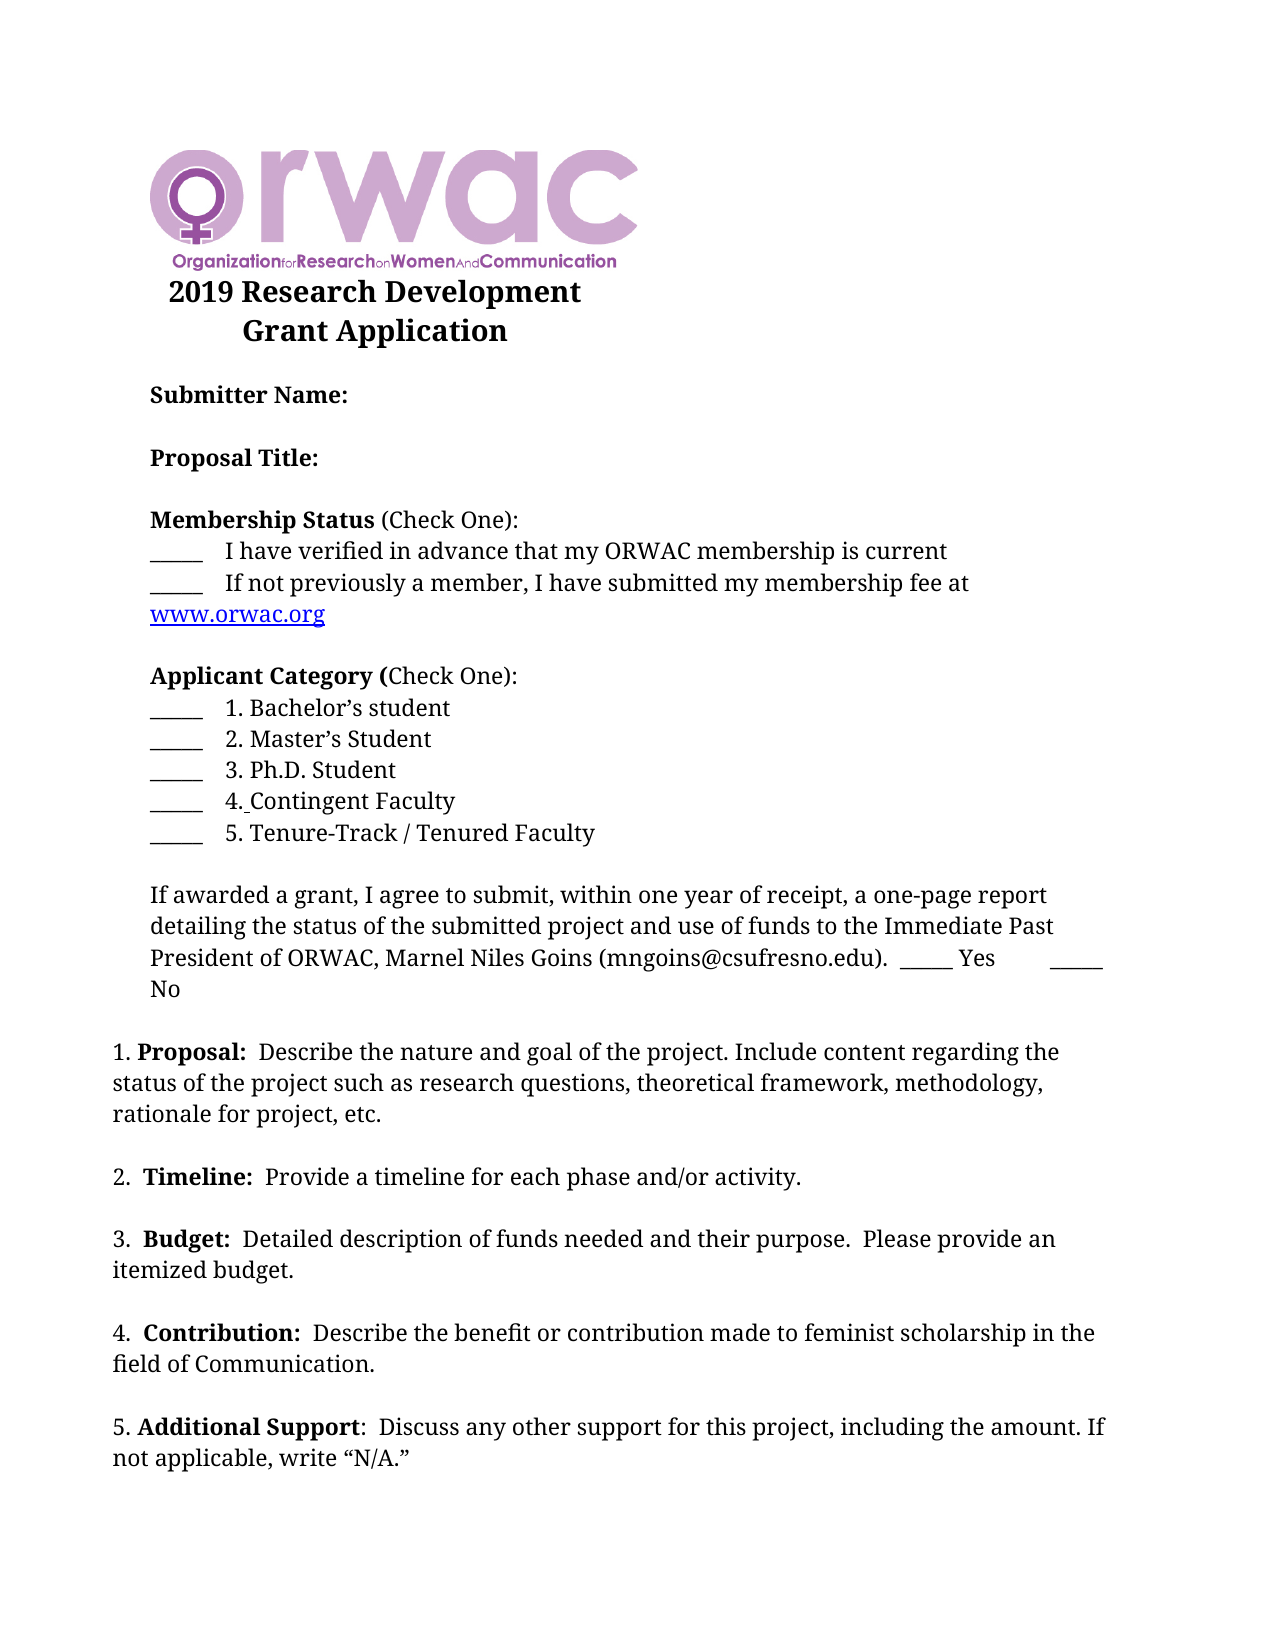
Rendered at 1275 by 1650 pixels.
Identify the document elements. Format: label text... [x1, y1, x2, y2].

text _____ 4. Contingent Faculty [150, 785, 1125, 816]
text _____ 2. Master’s Student [150, 723, 1125, 754]
text Membership Status (Check One): [150, 504, 1125, 535]
text 5. Additional Support: Discuss any other support for this project, including the amount. If not applicable, write “N/A.” [112, 1411, 1125, 1473]
text _____ If not previously a member, I have submitted my membership fee at www.orwac.org [150, 566, 1125, 629]
text If awarded a grant, I agree to submit, within one year of receipt, a one-page report detailing the status of the submitted project and use of funds to the Immediate Past President of ORWAC, Marnel Niles Goins (mngoins@csufresno.edu). _____ Yes _____ No [150, 879, 1125, 1004]
text _____ 1. Bachelor’s student [150, 691, 1125, 723]
text Submitter Name: [150, 379, 1125, 410]
text Applicant Category (Check One): [150, 660, 1125, 691]
text _____ 5. Tenure-Track / Tenured Faculty [150, 816, 1125, 848]
text 2019 Research Development Grant Application [150, 271, 600, 350]
text 4. Contribution: Describe the benefit or contribution made to feminist scholarship in the field of Communication. [112, 1317, 1125, 1379]
picture [150, 150, 638, 271]
text 2. Timeline: Provide a timeline for each phase and/or activity. [112, 1161, 1125, 1192]
text 1. Proposal: Describe the nature and goal of the project. Include content regarding the status of the project such as research questions, theoretical framework, methodology, rationale for project, etc. [112, 1036, 1125, 1129]
text Proposal Title: [150, 441, 1125, 473]
text _____ I have verified in advance that my ORWAC membership is current [150, 535, 1125, 566]
text _____ 3. Ph.D. Student [150, 754, 1125, 785]
text 3. Budget: Detailed description of funds needed and their purpose. Please provide an itemized budget. [112, 1223, 1125, 1286]
